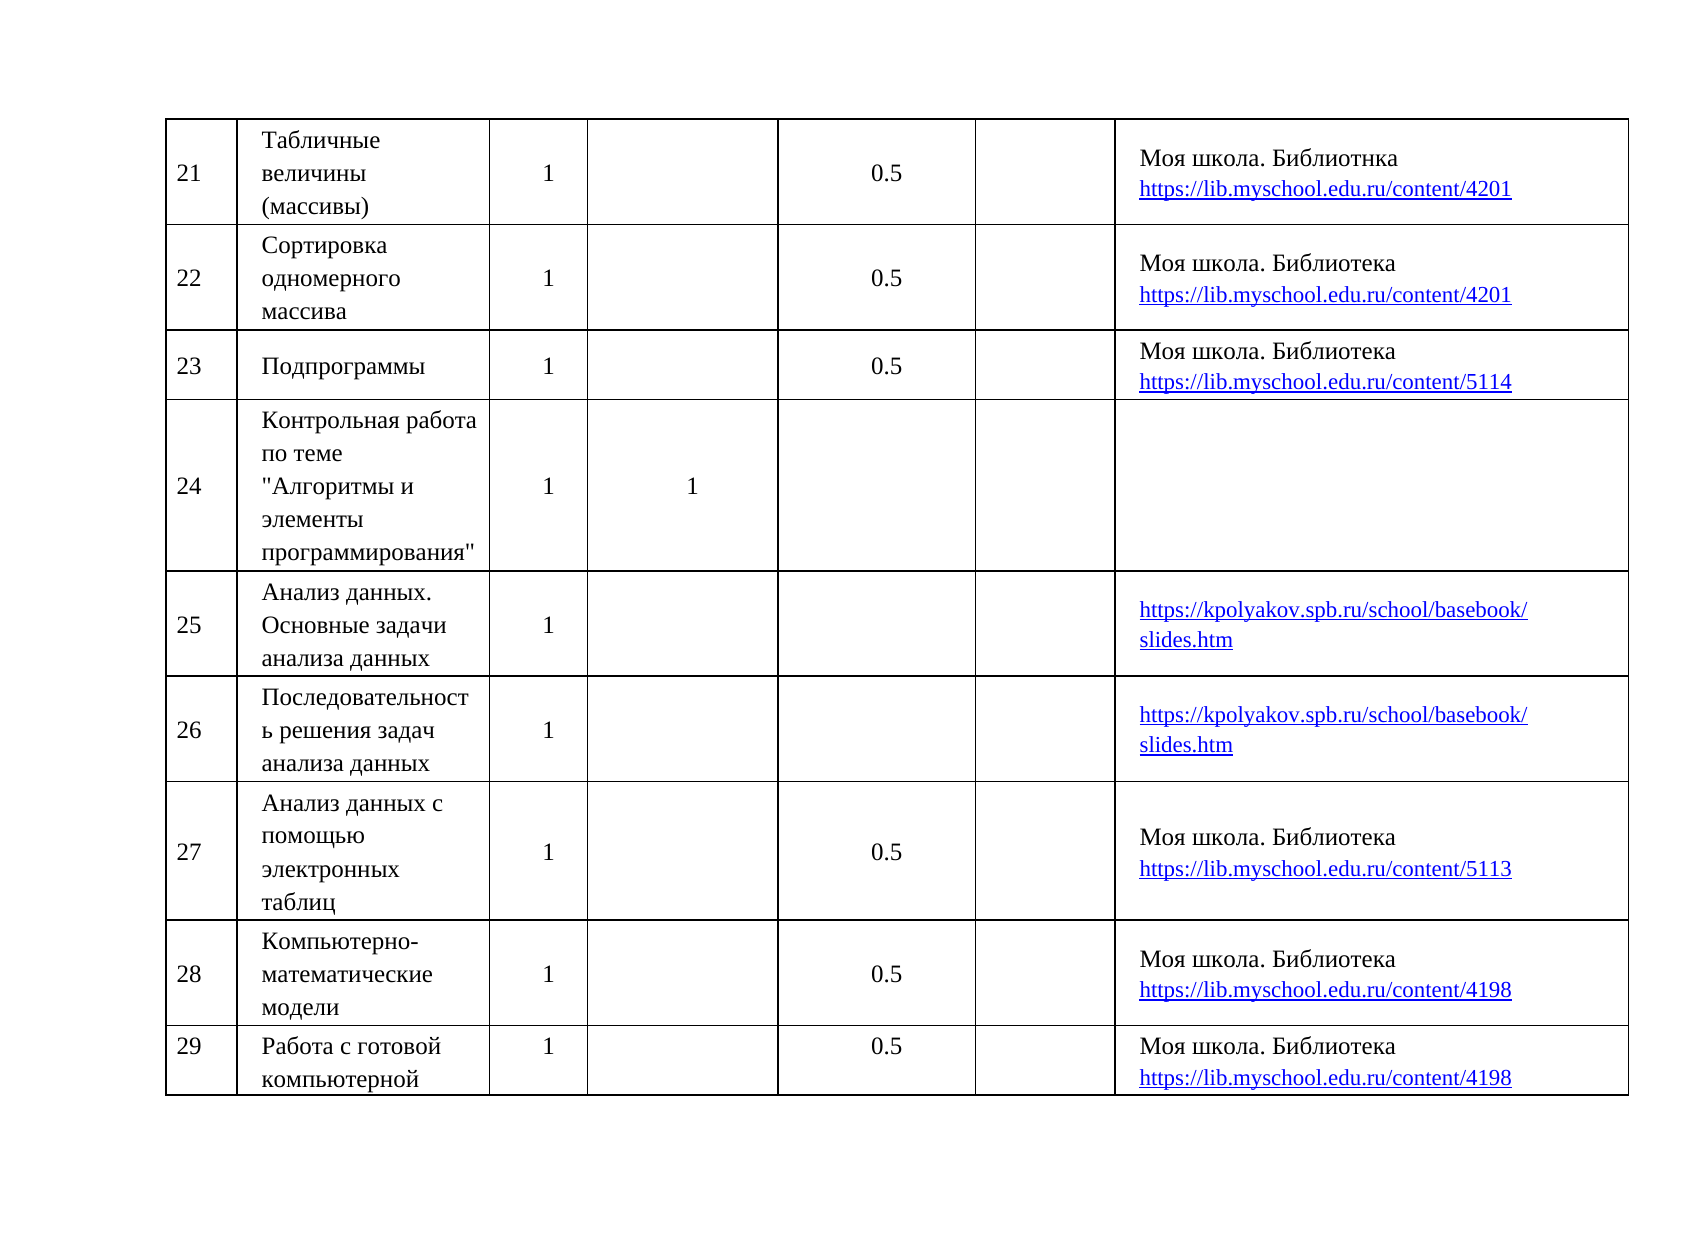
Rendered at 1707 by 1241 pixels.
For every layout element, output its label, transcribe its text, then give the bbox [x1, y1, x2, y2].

table_cell Компьютерно-математические модели [238, 921, 489, 1025]
table_cell [976, 331, 1114, 398]
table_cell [238, 1026, 489, 1094]
table_cell [976, 782, 1114, 919]
table_cell 29 [167, 1026, 236, 1094]
table_cell [779, 572, 975, 675]
table_cell [779, 400, 975, 570]
table_cell 0.5 [779, 331, 975, 398]
table_cell 0.5 [779, 921, 975, 1025]
table_cell https://kpolyakov.spb.ru/school/basebook/slides.htm [1116, 677, 1628, 781]
table_cell 21 [167, 120, 236, 223]
table_cell 0.5 [779, 225, 975, 329]
table_cell [588, 120, 777, 223]
table_cell 23 [167, 331, 236, 398]
table_cell [976, 400, 1114, 570]
table_cell [588, 331, 777, 398]
table_cell [588, 572, 777, 675]
table_cell Табличные величины (массивы) [238, 120, 489, 223]
table_cell 1 [490, 572, 587, 675]
table_cell 1 [490, 225, 587, 329]
table_cell [976, 572, 1114, 675]
table_cell [588, 677, 777, 781]
table_cell Моя школа. Библиотека https://lib.myschool.edu.ru/content/4201 [1116, 225, 1628, 329]
table_cell 27 [167, 782, 236, 919]
table_cell 28 [167, 921, 236, 1025]
table_cell Подпрограммы [238, 331, 489, 398]
table_cell [588, 782, 777, 919]
table_cell 22 [167, 225, 236, 329]
table_cell [779, 677, 975, 781]
table_cell 1 [490, 1026, 587, 1094]
table_cell Анализ данных с помощью электронных таблиц [238, 782, 489, 919]
table_cell Моя школа. Библиотека https://lib.myschool.edu.ru/content/5113 [1116, 782, 1628, 919]
table_cell 1 [490, 782, 587, 919]
table_cell Моя школа. Библиотнка https://lib.myschool.edu.ru/content/4201 [1116, 120, 1628, 223]
table_cell Моя школа. Библиотека https://lib.myschool.edu.ru/content/5114 [1116, 331, 1628, 398]
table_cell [1116, 1026, 1628, 1094]
table_cell 1 [490, 400, 587, 570]
table_cell 26 [167, 677, 236, 781]
table_cell 1 [490, 120, 587, 223]
table_cell [976, 225, 1114, 329]
table_cell 0.5 [779, 1026, 975, 1094]
table_cell Анализ данных. Основные задачи анализа данных [238, 572, 489, 675]
table_cell [588, 1026, 777, 1094]
table_cell Сортировка одномерного массива [238, 225, 489, 329]
table_cell 1 [490, 921, 587, 1025]
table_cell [1116, 921, 1628, 1025]
table_cell [1116, 400, 1628, 570]
table_cell [976, 1026, 1114, 1094]
table_cell 0.5 [779, 782, 975, 919]
table_cell [976, 120, 1114, 223]
table_cell 25 [167, 572, 236, 675]
table_cell Контрольная работа по теме "Алгоритмы и элементы программирования" [238, 400, 489, 570]
table_cell [976, 677, 1114, 781]
table_cell 0.5 [779, 120, 975, 223]
table_cell [588, 921, 777, 1025]
table_cell 1 [588, 400, 777, 570]
table_cell [588, 225, 777, 329]
table_cell Последовательность решения задач анализа данных [238, 677, 489, 781]
table_cell 1 [490, 677, 587, 781]
table_cell https://kpolyakov.spb.ru/school/basebook/slides.htm [1116, 572, 1628, 675]
table_cell [976, 921, 1114, 1025]
table_cell 1 [490, 331, 587, 398]
table_cell 24 [167, 400, 236, 570]
